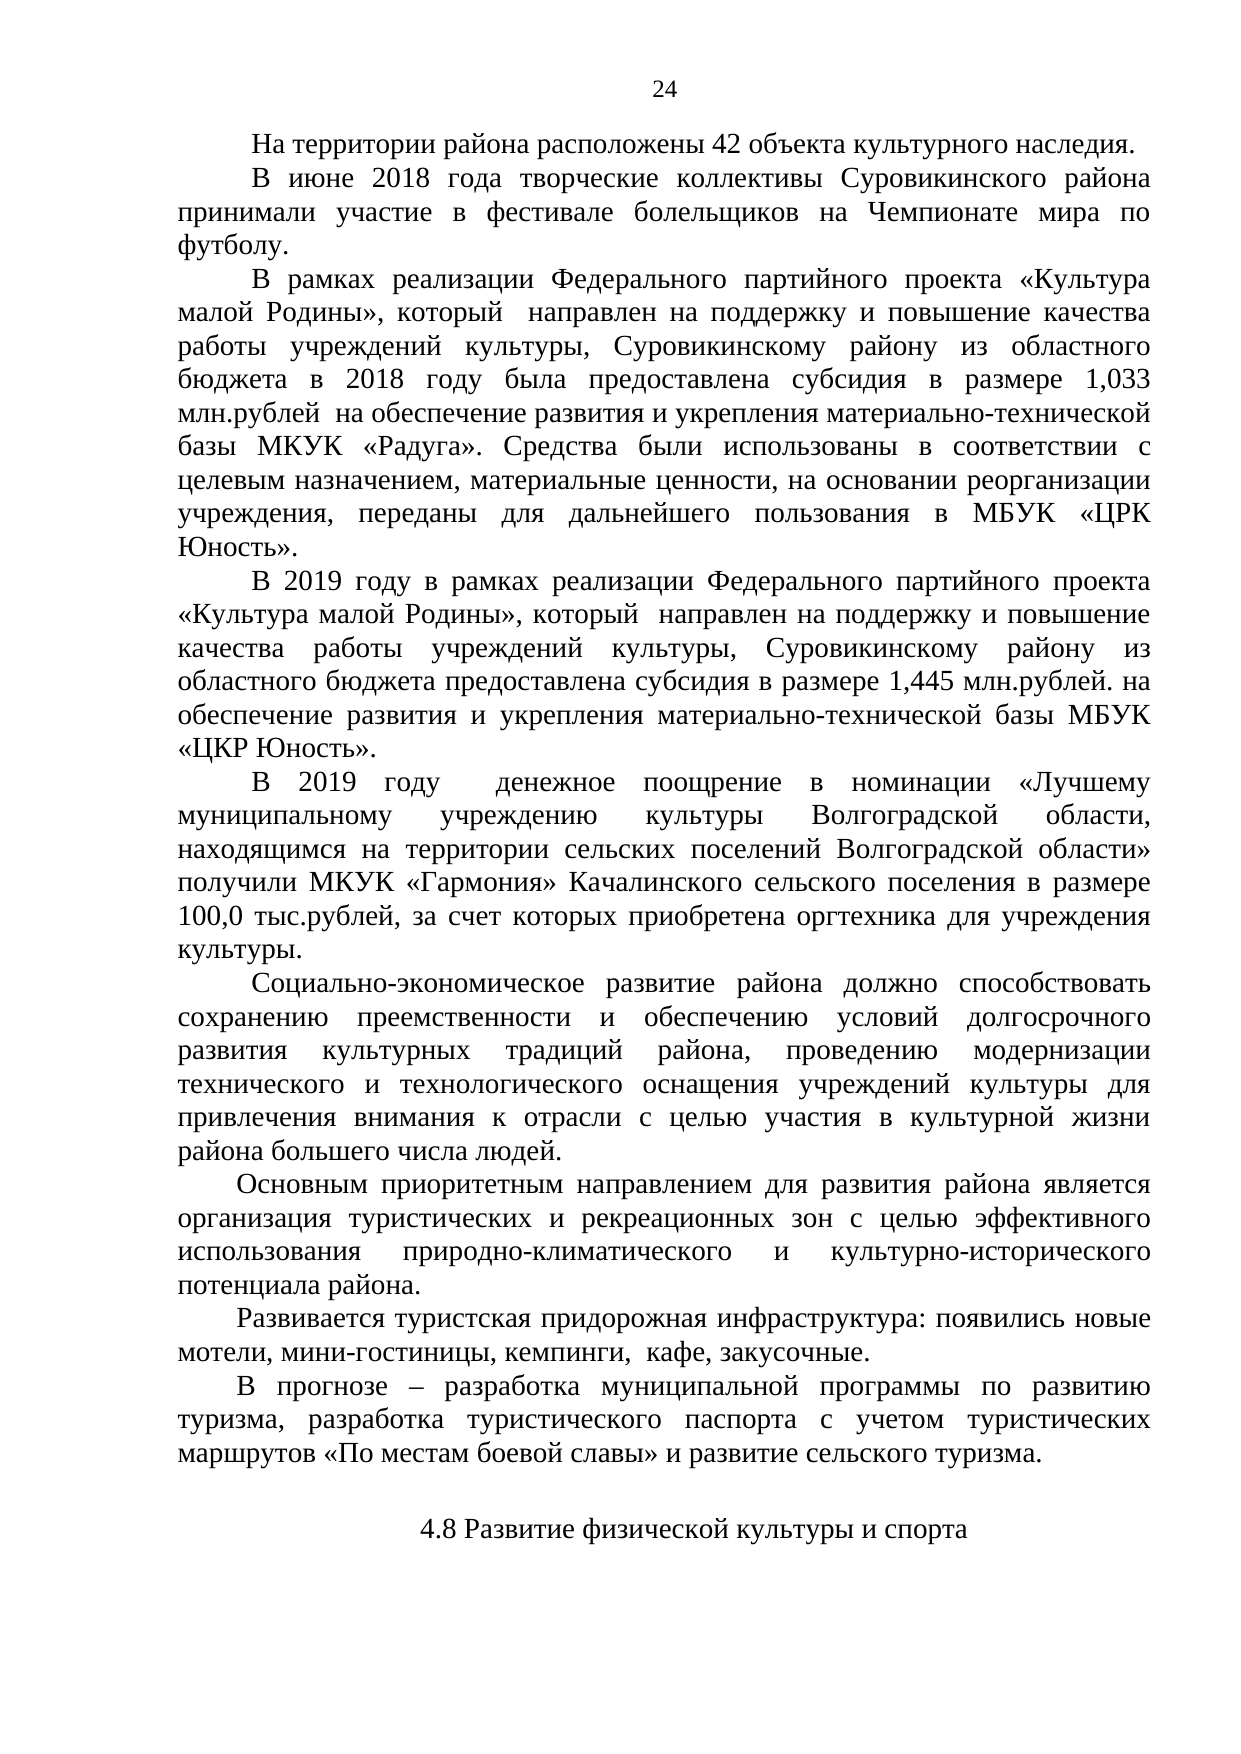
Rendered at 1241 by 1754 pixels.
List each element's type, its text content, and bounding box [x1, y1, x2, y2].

title В 2019 году в рамках реализации Федерального партийного проекта «Культура малой Родины», который направлен на поддержку и повышение качества работы учреждений культуры, Суровикинскому району из областного бюджета предоставлена субсидия в размере 1,445 млн.рублей. на обеспечение развития и укрепления материально-технической базы МБУК «ЦКР Юность». [177, 563, 1152, 764]
title В июне 2018 года творческие коллективы Суровикинского района принимали участие в фестивале болельщиков на Чемпионате мира по футболу. [177, 160, 1152, 261]
text В прогнозе – разработка муниципальной программы по развитию туризма, разработка туристического паспорта с учетом туристических маршрутов «По местам боевой славы» и развитие сельского туризма. [177, 1368, 1152, 1468]
title Основным приоритетным направлением для развития района является организация туристических и рекреационных зон с целью эффективного использования природно-климатического и культурно-исторического потенциала района. [177, 1166, 1152, 1301]
title На территории района расположены 42 объекта культурного наследия. [177, 127, 1152, 160]
title Социально-экономическое развитие района должно способствовать сохранению преемственности и обеспечению условий долгосрочного развития культурных традиций района, проведению модернизации технического и технологического оснащения учреждений культуры для привлечения внимания к отрасли с целью участия в культурной жизни района большего числа людей. [177, 965, 1152, 1166]
title Развивается туристская придорожная инфраструктура: появились новые мотели, мини-гостиницы, кемпинги, кафе, закусочные. [177, 1301, 1152, 1368]
text В 2019 году денежное поощрение в номинации «Лучшему муниципальному учреждению культуры Волгоградской области, находящимся на территории сельских поселений Волгоградской области» получили МКУК «Гармония» Качалинского сельского поселения в размере 100,0 тыс.рублей, за счет которых приобретена оргтехника для учреждения культуры. [177, 764, 1152, 965]
title В рамках реализации Федерального партийного проекта «Культура малой Родины», который направлен на поддержку и повышение качества работы учреждений культуры, Суровикинскому району из областного бюджета в 2018 году была предоставлена субсидия в размере 1,033 млн.рублей на обеспечение развития и укрепления материально-технической базы МКУК «Радуга». Средства были использованы в соответствии с целевым назначением, материальные ценности, на основании реорганизации учреждения, переданы для дальнейшего пользования в МБУК «ЦРК Юность». [177, 261, 1152, 563]
title 4.8 Развитие физической культуры и спорта [593, 1518, 1152, 1543]
title 4.8 Развитие физической культуры и спорта [177, 1518, 590, 1543]
